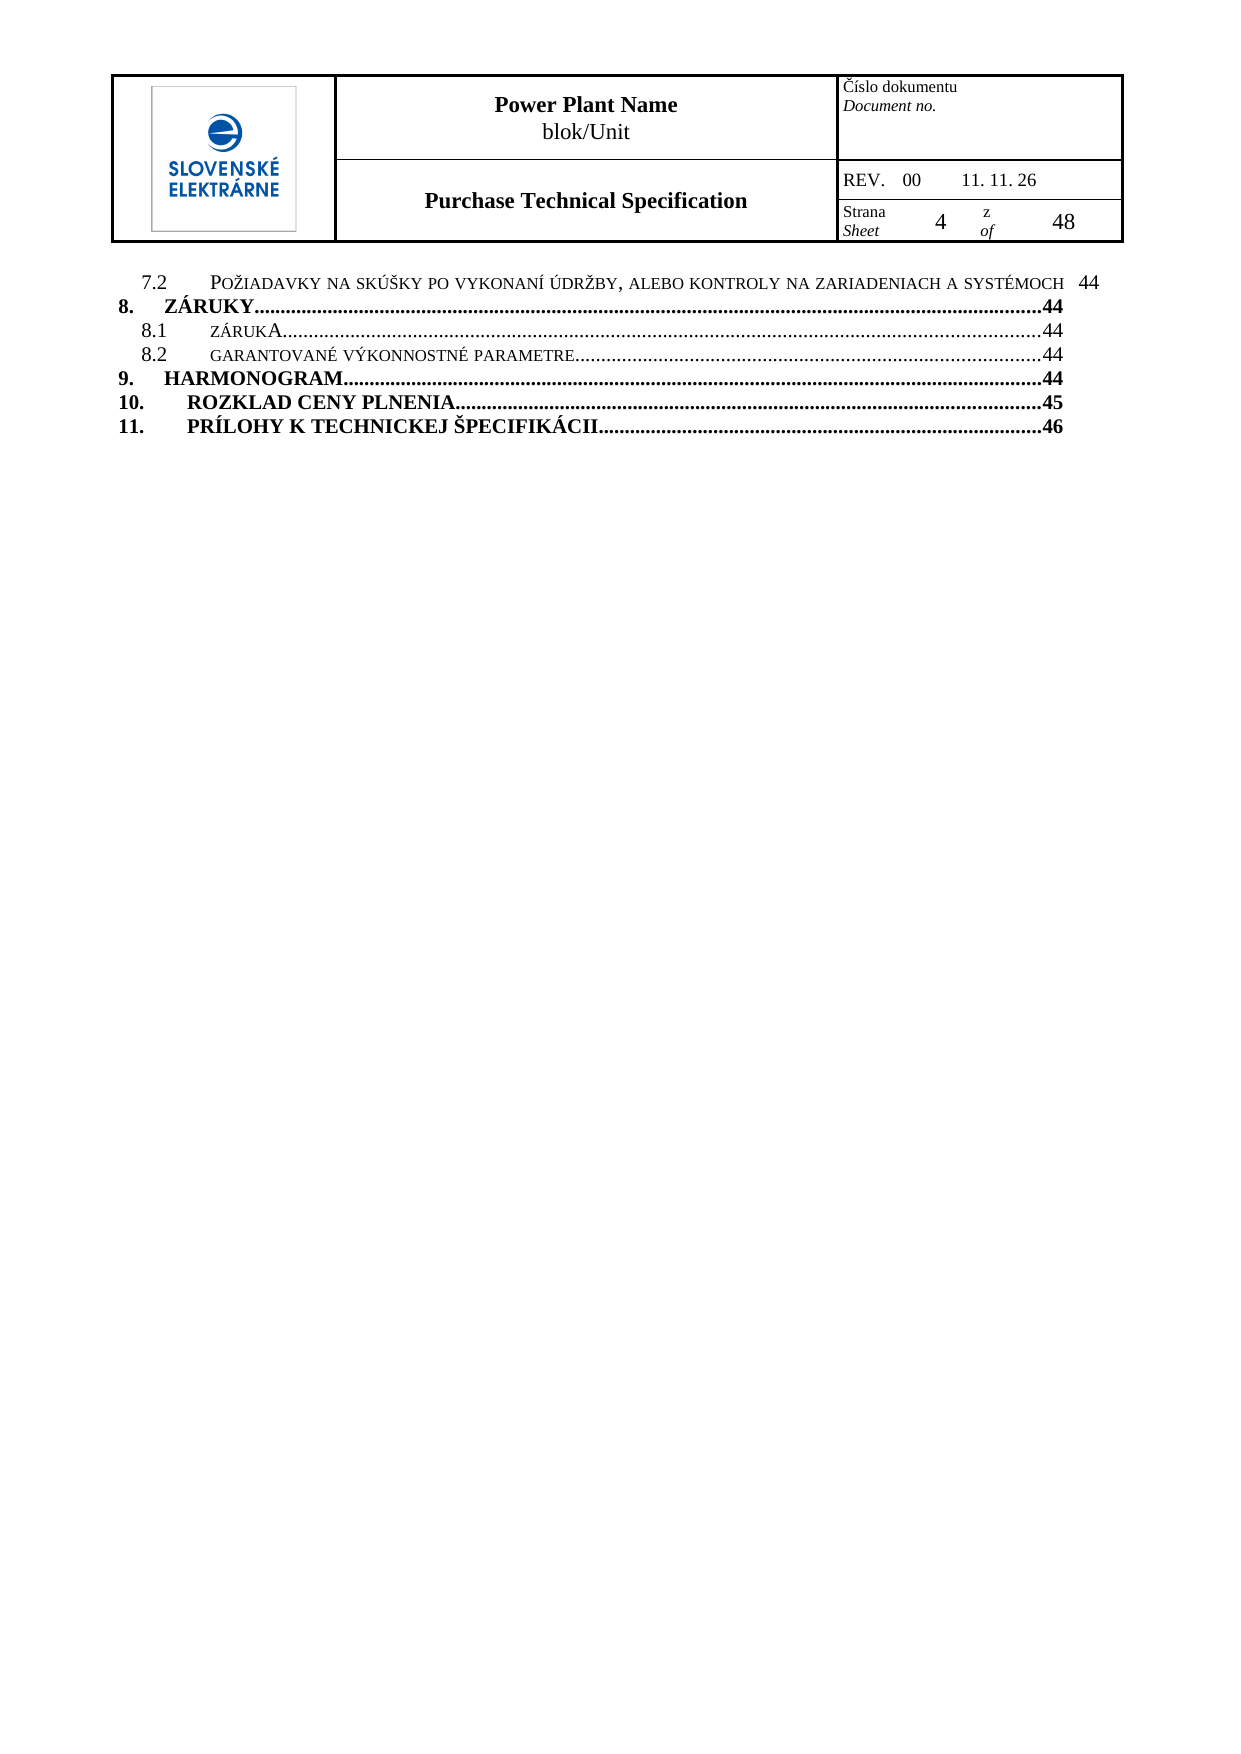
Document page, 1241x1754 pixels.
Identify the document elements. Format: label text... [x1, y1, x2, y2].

text 10. ROZKLAD CENY PLNENIA 45 [118, 390, 1122, 414]
text 8.1 zárukA 44 [141, 318, 1122, 342]
text 8.2 garantované výkonnostné parametre 44 [141, 342, 1122, 366]
text 11. Prílohy k technickej špecifikácii 46 [118, 414, 1122, 438]
text 8. záruky 44 [118, 294, 1122, 318]
picture [151, 86, 297, 232]
text 7.2 Požiadavky na skúšky po vykonaní údržby, alebo kontroly na zariadeniach a systémoch 44 [141, 270, 1122, 294]
text 9. harmonogram 44 [118, 366, 1122, 390]
